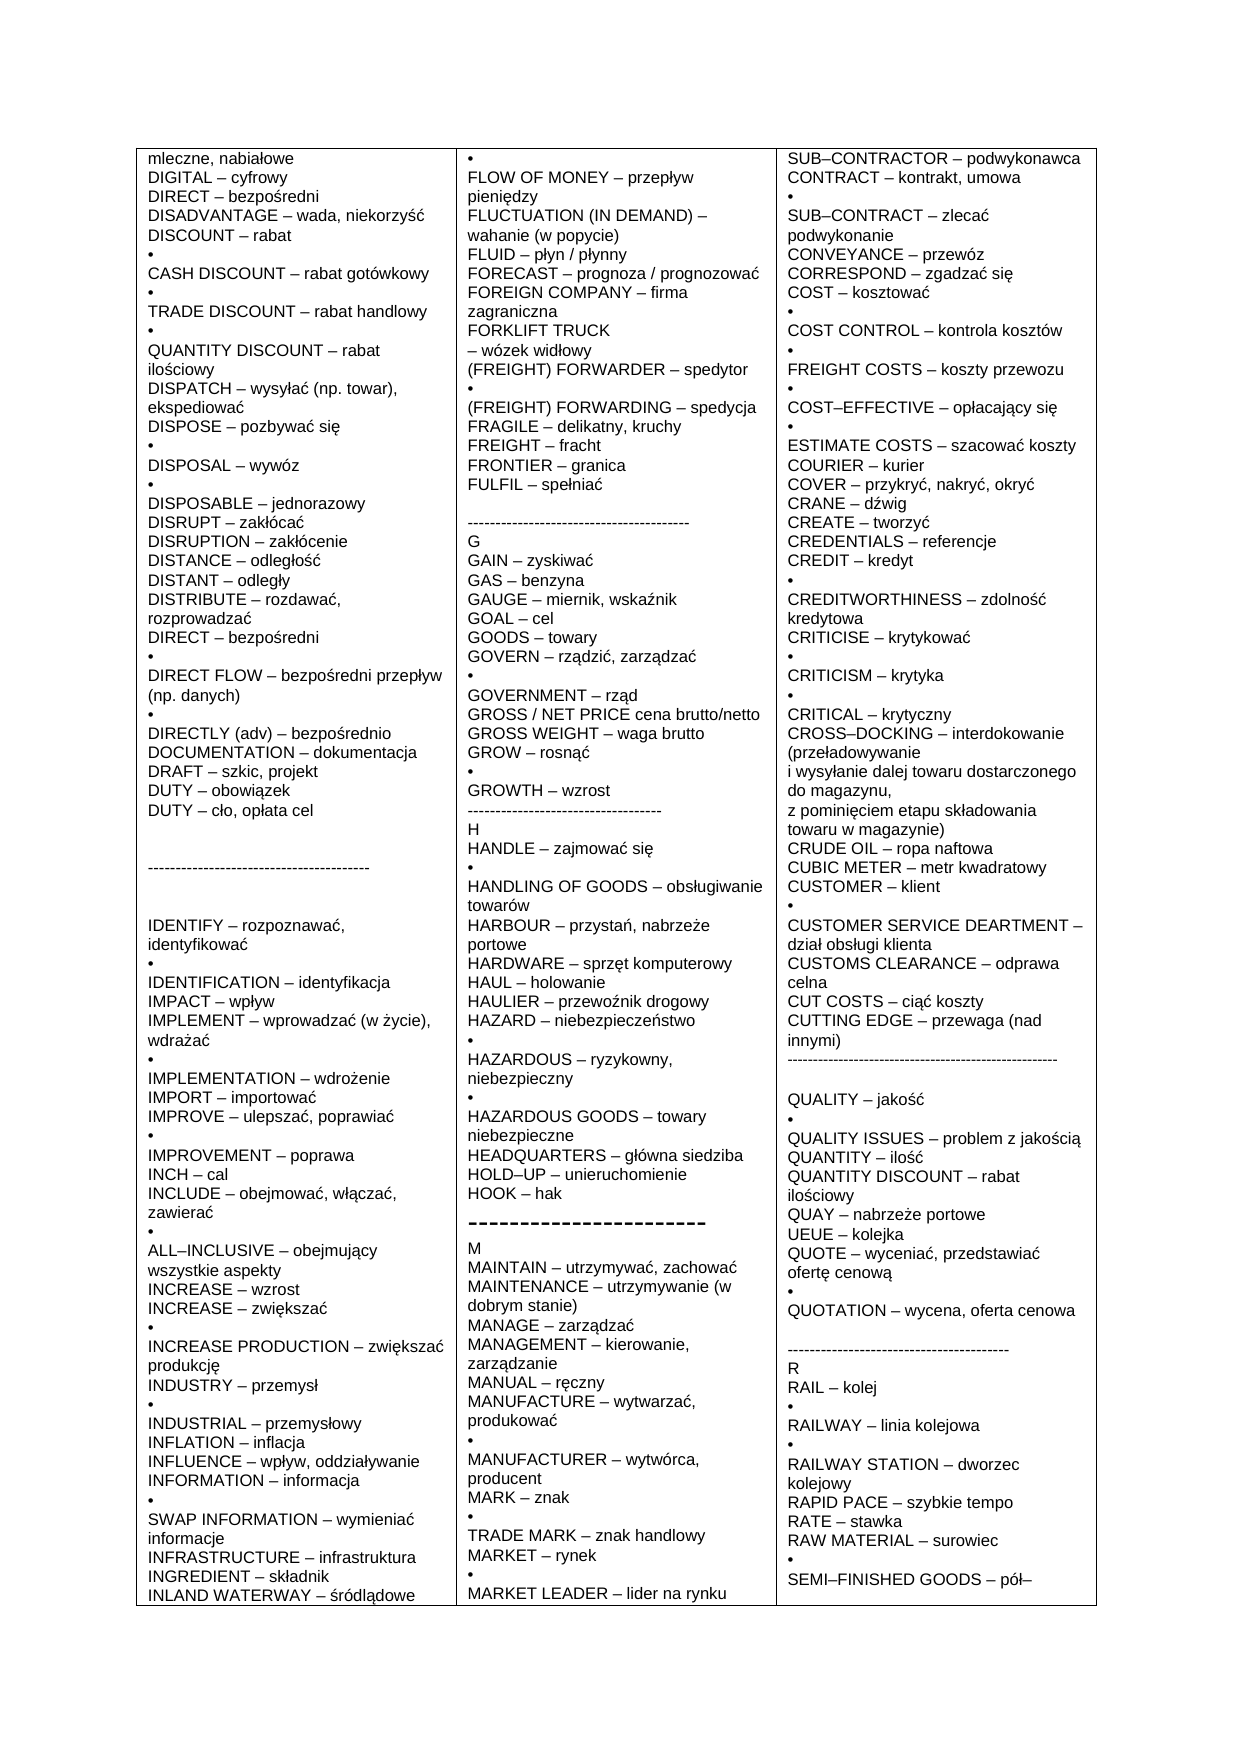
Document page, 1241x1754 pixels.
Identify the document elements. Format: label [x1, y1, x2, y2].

table_header [137, 149, 456, 1605]
table_header [457, 149, 776, 1605]
table_header [777, 149, 1096, 1605]
